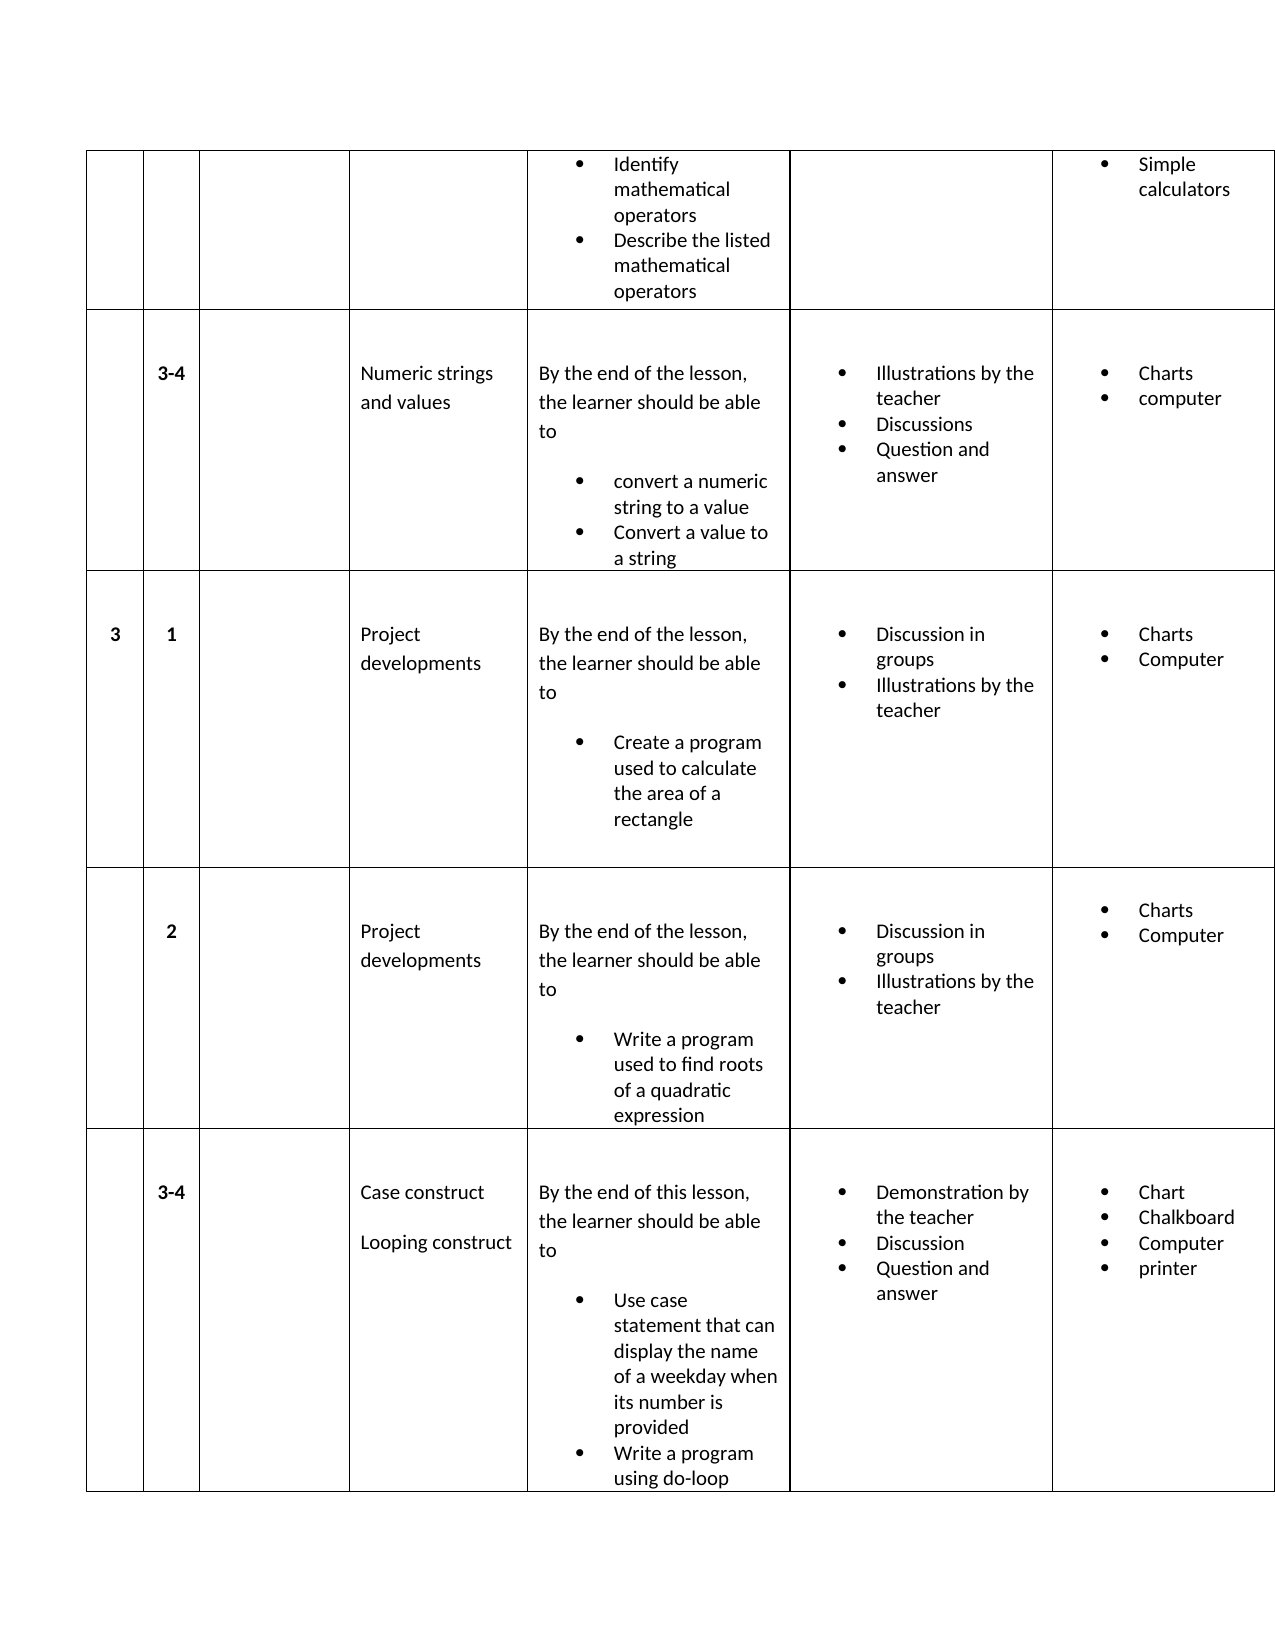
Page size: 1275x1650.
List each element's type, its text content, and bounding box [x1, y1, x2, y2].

table_cell [87, 1129, 143, 1491]
table_cell 2 [144, 868, 199, 1128]
table_cell [87, 151, 143, 309]
table_cell 2 [144, 151, 199, 309]
table_cell By the end of the lesson, the learner should be able to Create a program used to calculate the area of a rectangle [528, 571, 789, 867]
table_cell 3-4 [144, 310, 199, 570]
table_cell [87, 310, 143, 570]
table_cell 3 [87, 571, 143, 867]
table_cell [1053, 151, 1274, 309]
table_cell [200, 310, 349, 570]
table_cell By the end of the lesson, the learner should be able to Write a program used to find roots of a quadratic expression [528, 868, 789, 1128]
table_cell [528, 151, 789, 309]
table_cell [350, 1129, 527, 1491]
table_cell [1053, 1129, 1274, 1491]
table_cell Project developments [350, 571, 527, 867]
table_cell [200, 151, 349, 309]
table_cell Numeric strings and values [350, 310, 527, 570]
table_cell Discussion in groups Illustrations by the teacher [791, 868, 1052, 1128]
table_cell Charts Computer [1053, 868, 1274, 1128]
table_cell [350, 151, 527, 309]
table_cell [791, 1129, 1052, 1491]
table_cell [200, 571, 349, 867]
table_cell [200, 1129, 349, 1491]
table_cell Illustrations by the teacher Discussions Question and answer [791, 310, 1052, 570]
table_cell Charts Computer [1053, 571, 1274, 867]
table_cell 3-4 [144, 1129, 199, 1491]
table_cell [87, 868, 143, 1128]
table_cell By the end of the lesson, the learner should be able to convert a numeric string to a value Convert a value to a string [528, 310, 789, 570]
table_cell [200, 868, 349, 1128]
table_cell Project developments [350, 868, 527, 1128]
table_cell 1 [144, 571, 199, 867]
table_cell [791, 151, 1052, 309]
table_cell Charts computer [1053, 310, 1274, 570]
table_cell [528, 1129, 789, 1491]
table_cell Discussion in groups Illustrations by the teacher [791, 571, 1052, 867]
